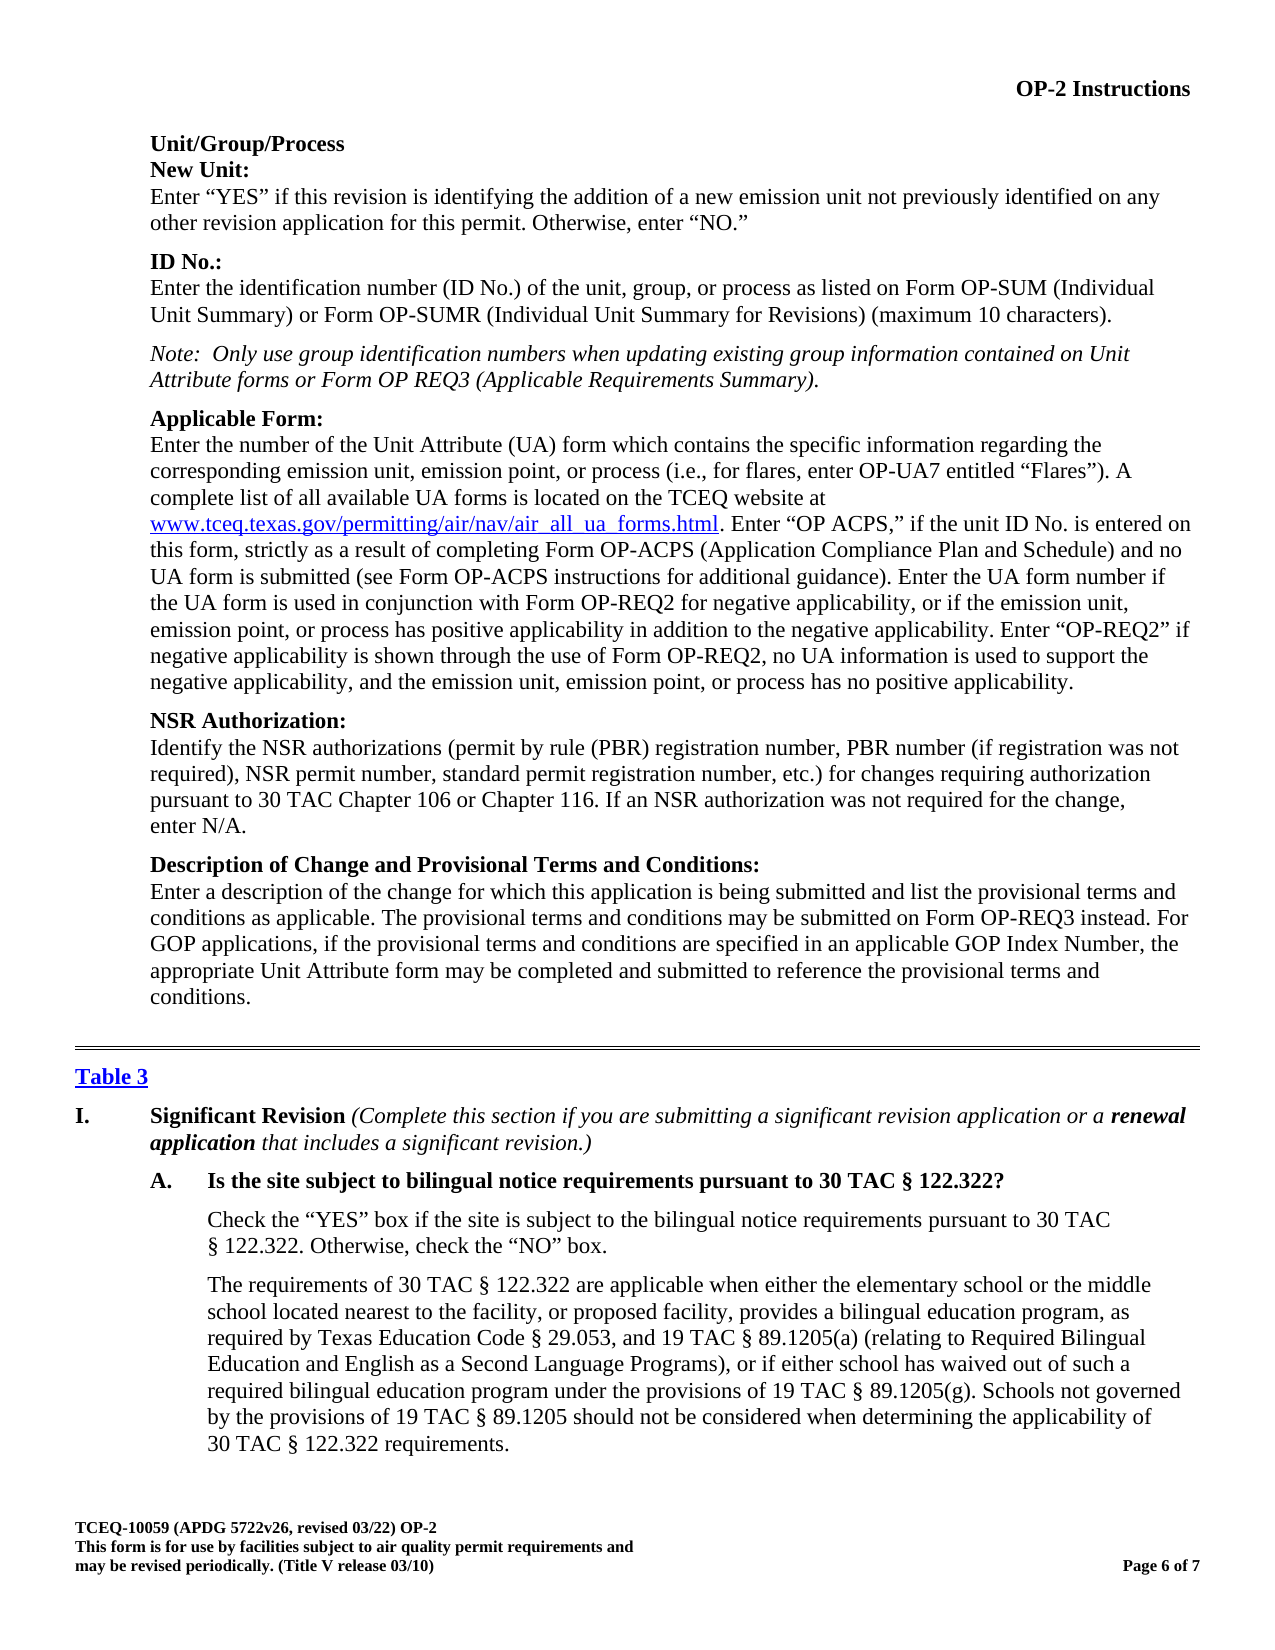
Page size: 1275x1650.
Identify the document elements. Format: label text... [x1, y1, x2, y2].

text Enter a description of the change for which this application is being submitted and list the provisional terms and conditions as applicable. The provisional terms and conditions may be submitted on Form OP-REQ3 instead. For GOP applications, if the provisional terms and conditions are specified in an applicable GOP Index Number, the appropriate Unit Attribute form may be completed and submitted to reference the provisional terms and conditions. [150, 878, 1200, 1009]
text Enter “YES” if this revision is identifying the addition of a new emission unit not previously identified on any other revision application for this permit. Otherwise, enter “NO.” [150, 183, 1200, 236]
text Identify the NSR authorizations (permit by rule (PBR) registration number, PBR number (if registration was not required), NSR permit number, standard permit registration number, etc.) for changes requiring authorization pursuant to 30 TAC Chapter 106 or Chapter 116. If an NSR authorization was not required for the change, enter N/A. [150, 733, 1200, 839]
text Unit/Group/Process [150, 130, 1200, 156]
text Applicable Form: [150, 405, 1200, 431]
list Significant Revision (Complete this section if you are submitting a significant revision application or a renewal application that includes a significant revision.) [75, 1102, 1200, 1155]
text Description of Change and Provisional Terms and Conditions: [150, 851, 1200, 878]
text Check the “YES” box if the site is subject to the bilingual notice requirements pursuant to 30 TAC § 122.322. Otherwise, check the “NO” box. [207, 1206, 1200, 1259]
list Is the site subject to bilingual notice requirements pursuant to 30 TAC § 122.322? [150, 1167, 1200, 1194]
text NSR Authorization: [150, 707, 1200, 733]
text Enter the identification number (ID No.) of the unit, group, or process as listed on Form OP-SUM (Individual Unit Summary) or Form OP-SUMR (Individual Unit Summary for Revisions) (maximum 10 characters). [150, 274, 1200, 327]
text The requirements of 30 TAC § 122.322 are applicable when either the elementary school or the middle school located nearest to the facility, or proposed facility, provides a bilingual education program, as required by Texas Education Code § 29.053, and 19 TAC § 89.1205(a) (relating to Required Bilingual Education and English as a Second Language Programs), or if either school has waived out of such a required bilingual education program under the provisions of 19 TAC § 89.1205(g). Schools not governed by the provisions of 19 TAC § 89.1205 should not be considered when determining the applicability of 30 TAC § 122.322 requirements. [207, 1271, 1200, 1456]
text Table 3 [75, 1063, 1200, 1090]
text ID No.: [150, 248, 1200, 274]
text Note: Only use group identification numbers when updating existing group information contained on Unit Attribute forms or Form OP REQ3 (Applicable Requirements Summary). [150, 339, 1200, 392]
text Enter the number of the Unit Attribute (UA) form which contains the specific information regarding the corresponding emission unit, emission point, or process (i.e., for flares, enter OP-UA7 entitled “Flares”). A complete list of all available UA forms is located on the TCEQ website at www.tceq.texas.gov/permitting/air/nav/air_all_ua_forms.html. Enter “OP ACPS,” if the unit ID No. is entered on this form, strictly as a result of completing Form OP-ACPS (Application Compliance Plan and Schedule) and no UA form is submitted (see Form OP-ACPS instructions for additional guidance). Enter the UA form number if the UA form is used in conjunction with Form OP-REQ2 for negative applicability, or if the emission unit, emission point, or process has positive applicability in addition to the negative applicability. Enter “OP-REQ2” if negative applicability is shown through the use of Form OP-REQ2, no UA information is used to support the negative applicability, and the emission unit, emission point, or process has no positive applicability. [150, 431, 1200, 695]
text New Unit: [150, 156, 1200, 183]
